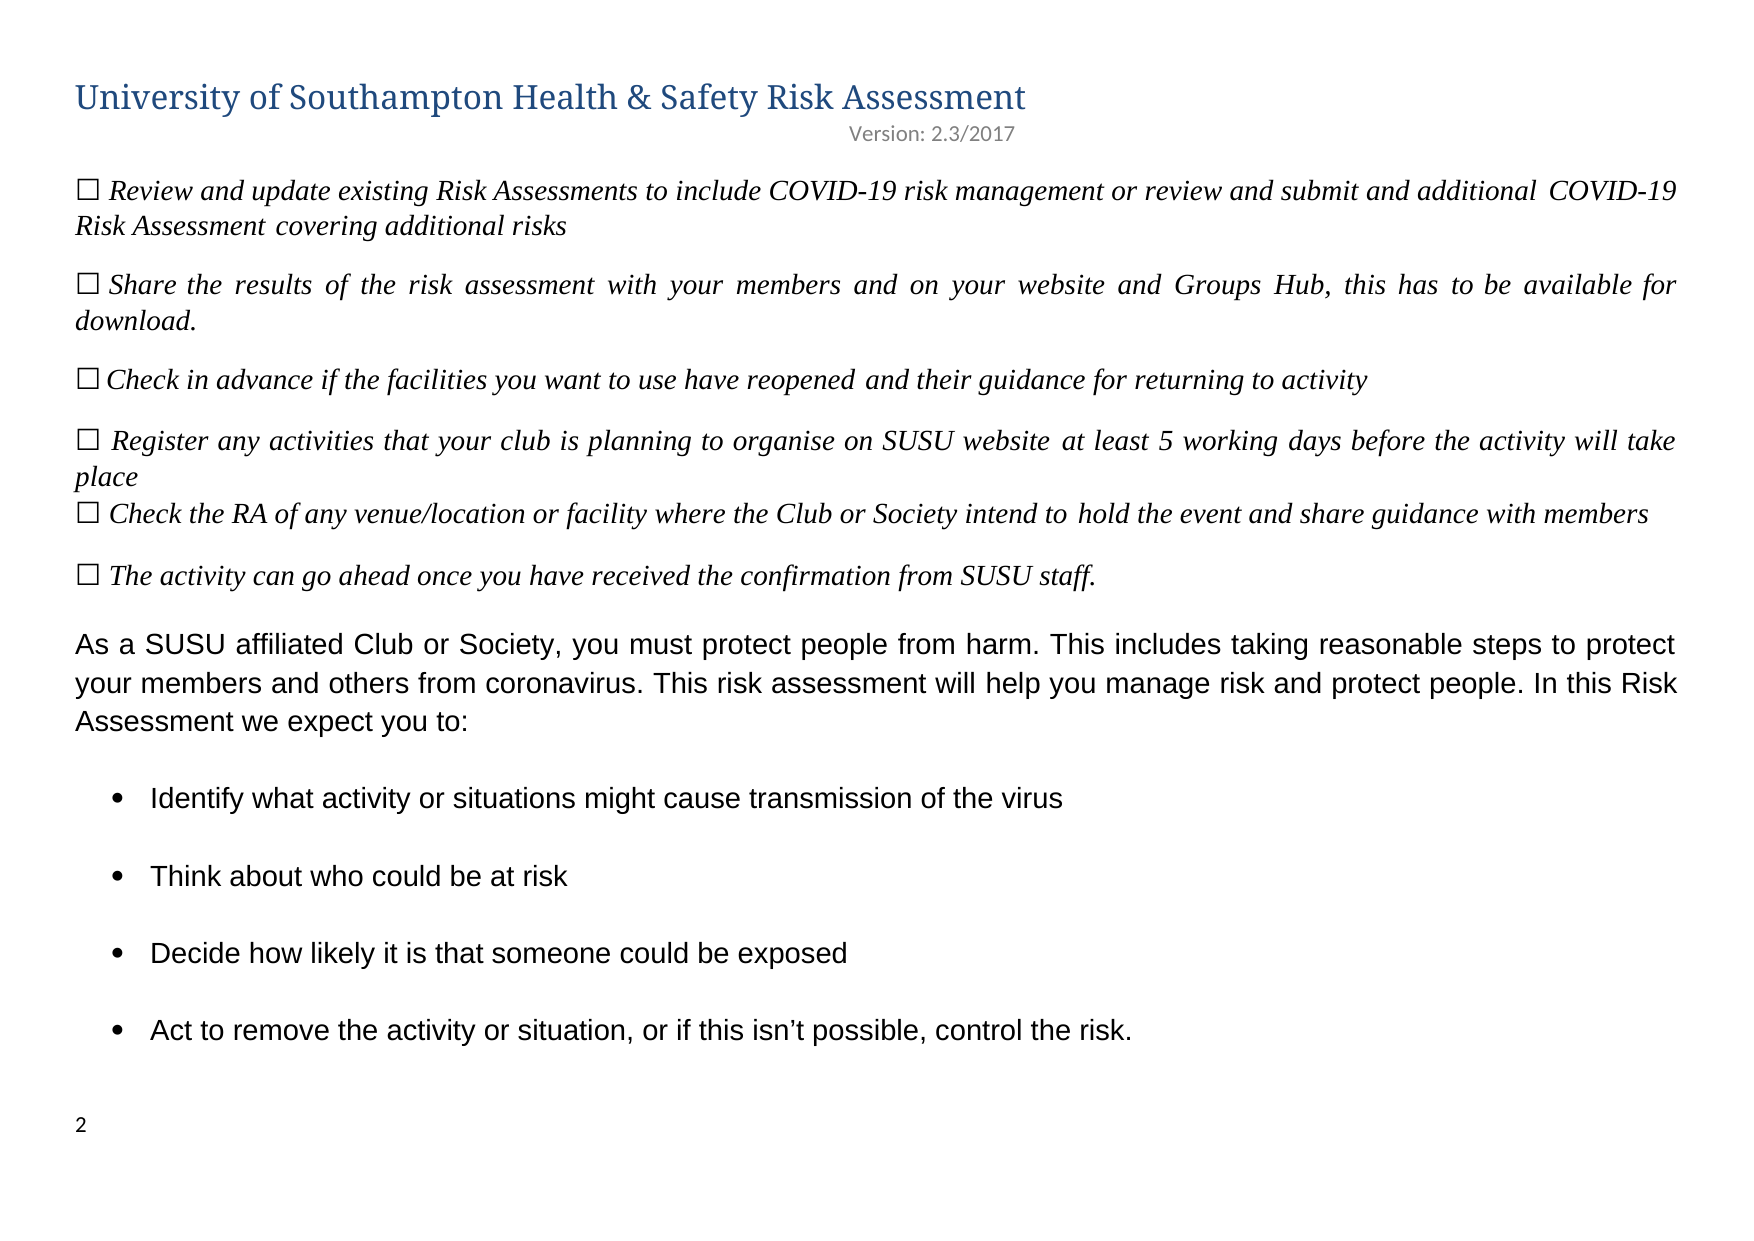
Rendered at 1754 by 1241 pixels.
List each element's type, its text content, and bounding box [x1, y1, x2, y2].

list Act to remove the activity or situation, or if this isn’t possible, control the risk. [112, 1013, 1679, 1047]
text ☐ The activity can go ahead once you have received the confirmation from SUSU staff. [75, 554, 1679, 594]
text ☐ Review and update existing Risk Assessments to include COVID-19 risk management or review and submit and additional COVID-19 Risk Assessment covering additional risks [75, 169, 1679, 242]
list Identify what activity or situations might cause transmission of the virus [112, 781, 1679, 815]
text ☐ Share the results of the risk assessment with your members and on your website and Groups Hub, this has to be available for download. [75, 263, 1679, 337]
text ☐ Check in advance if the facilities you want to use have reopened and their guidance for returning to activity [75, 358, 1679, 398]
text ☐ Check the RA of any venue/location or facility where the Club or Society intend to hold the event and share guidance with members [75, 493, 1679, 532]
text ☐ Register any activities that your club is planning to organise on SUSU website at least 5 working days before the activity will take place [75, 419, 1679, 493]
list Decide how likely it is that someone could be exposed [112, 936, 1679, 970]
text As a SUSU affiliated Club or Society, you must protect people from harm. This includes taking reasonable steps to protect your members and others from coronavirus. This risk assessment will help you manage risk and protect people. In this Risk Assessment we expect you to: [75, 627, 1679, 738]
list Think about who could be at risk [112, 859, 1679, 892]
